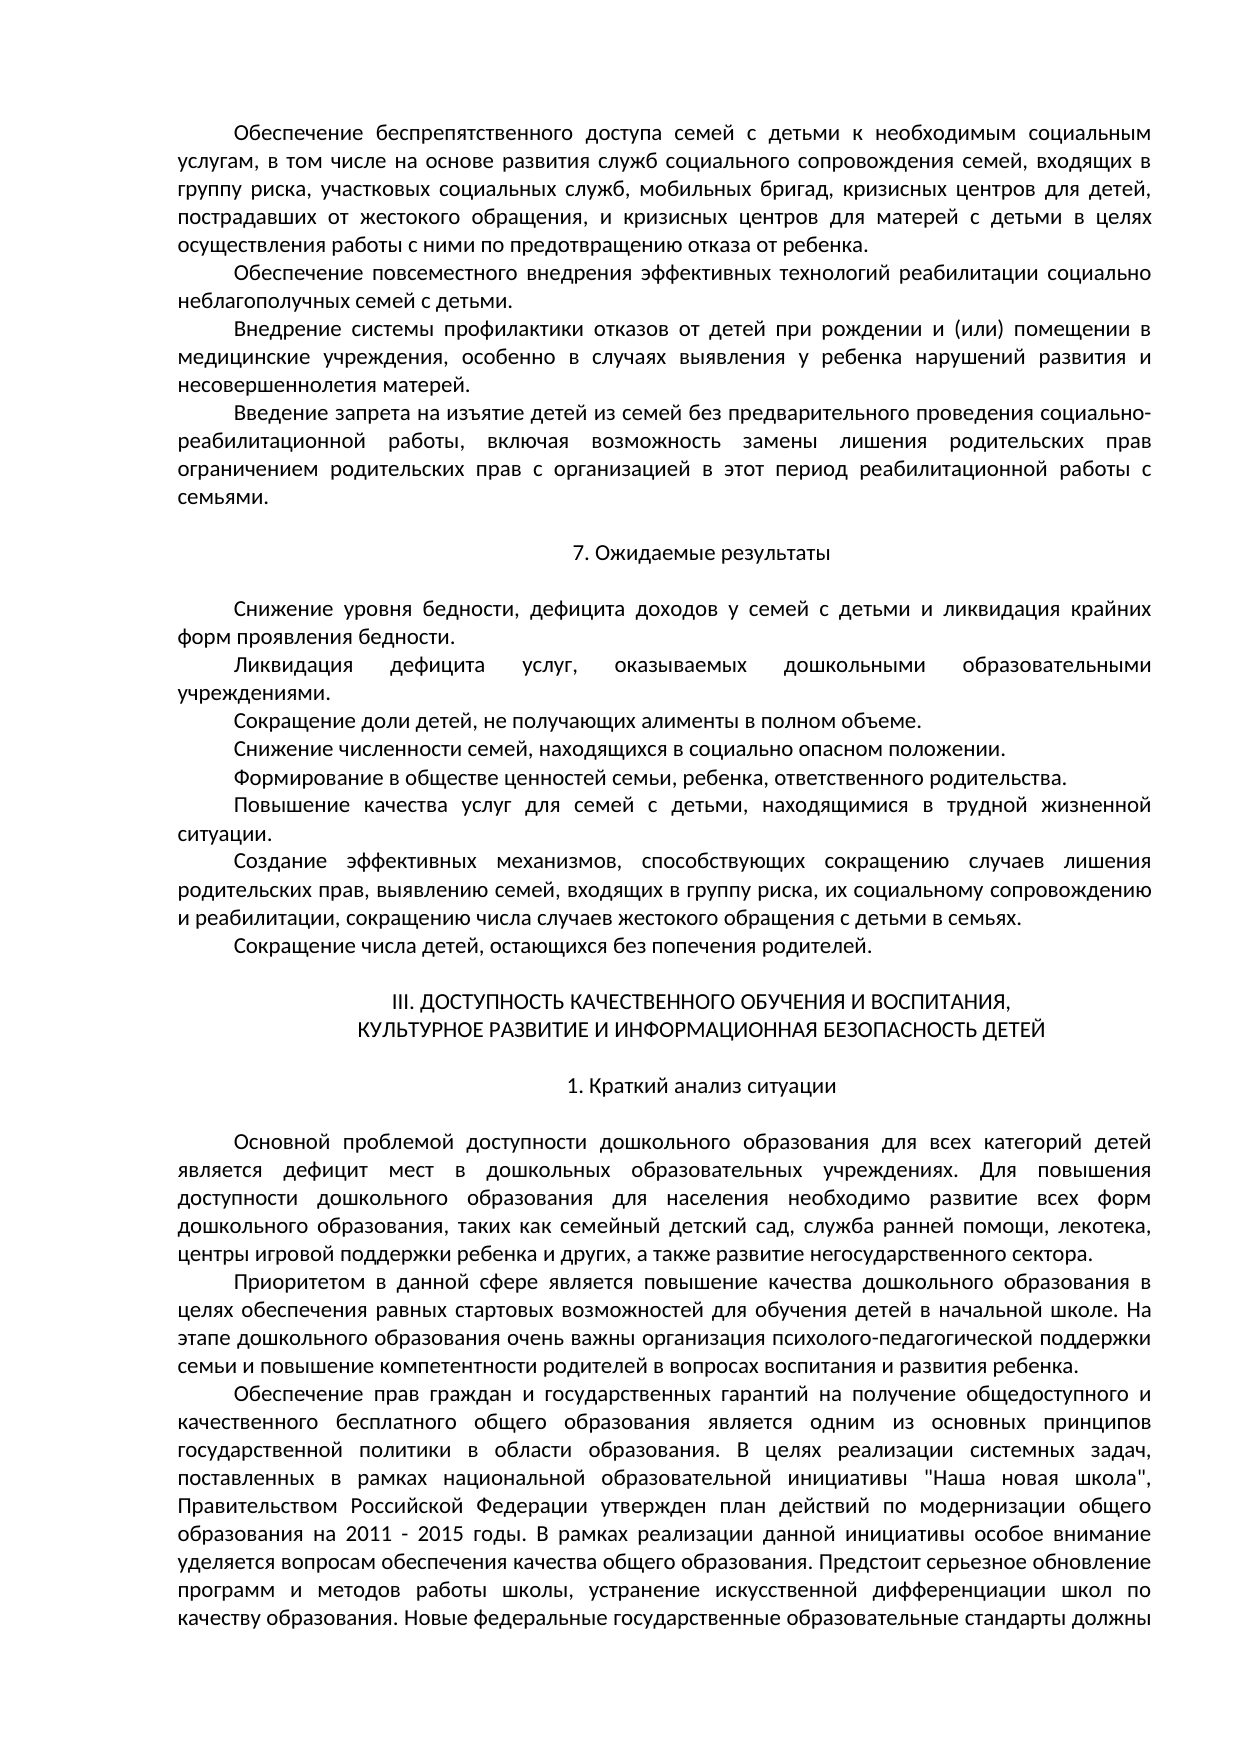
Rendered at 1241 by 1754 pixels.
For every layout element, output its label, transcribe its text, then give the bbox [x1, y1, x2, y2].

text III. ДОСТУПНОСТЬ КАЧЕСТВЕННОГО ОБУЧЕНИЯ И ВОСПИТАНИЯ, [177, 987, 1152, 1015]
text Сокращение доли детей, не получающих алименты в полном объеме. [177, 707, 1152, 734]
text Повышение качества услуг для семей с детьми, находящимися в трудной жизненной ситуации. [177, 791, 1152, 847]
text Введение запрета на изъятие детей из семей без предварительного проведения социально-реабилитационной работы, включая возможность замены лишения родительских прав ограничением родительских прав с организацией в этот период реабилитационной работы с семьями. [177, 398, 1152, 510]
text 1. Краткий анализ ситуации [177, 1071, 1152, 1099]
text Обеспечение повсеместного внедрения эффективных технологий реабилитации социально неблагополучных семей с детьми. [177, 258, 1152, 314]
text Снижение численности семей, находящихся в социально опасном положении. [177, 734, 1152, 763]
text Ликвидация дефицита услуг, оказываемых дошкольными образовательными учреждениями. [177, 651, 1152, 707]
text Снижение уровня бедности, дефицита доходов у семей с детьми и ликвидация крайних форм проявления бедности. [177, 594, 1152, 651]
text Сокращение числа детей, остающихся без попечения родителей. [177, 931, 1152, 959]
text Внедрение системы профилактики отказов от детей при рождении и (или) помещении в медицинские учреждения, особенно в случаях выявления у ребенка нарушений развития и несовершеннолетия матерей. [177, 314, 1152, 398]
text КУЛЬТУРНОЕ РАЗВИТИЕ И ИНФОРМАЦИОННАЯ БЕЗОПАСНОСТЬ ДЕТЕЙ [177, 1015, 1152, 1043]
text Основной проблемой доступности дошкольного образования для всех категорий детей является дефицит мест в дошкольных образовательных учреждениях. Для повышения доступности дошкольного образования для населения необходимо развитие всех форм дошкольного образования, таких как семейный детский сад, служба ранней помощи, лекотека, центры игровой поддержки ребенка и других, а также развитие негосударственного сектора. [177, 1127, 1152, 1267]
text 7. Ожидаемые результаты [177, 538, 1152, 566]
text Приоритетом в данной сфере является повышение качества дошкольного образования в целях обеспечения равных стартовых возможностей для обучения детей в начальной школе. На этапе дошкольного образования очень важны организация психолого-педагогической поддержки семьи и повышение компетентности родителей в вопросах воспитания и развития ребенка. [177, 1267, 1152, 1379]
text Обеспечение беспрепятственного доступа семей с детьми к необходимым социальным услугам, в том числе на основе развития служб социального сопровождения семей, входящих в группу риска, участковых социальных служб, мобильных бригад, кризисных центров для детей, пострадавших от жестокого обращения, и кризисных центров для матерей с детьми в целях осуществления работы с ними по предотвращению отказа от ребенка. [177, 118, 1152, 258]
text Формирование в обществе ценностей семьи, ребенка, ответственного родительства. [177, 763, 1152, 791]
text Создание эффективных механизмов, способствующих сокращению случаев лишения родительских прав, выявлению семей, входящих в группу риска, их социальному сопровождению и реабилитации, сокращению числа случаев жестокого обращения с детьми в семьях. [177, 847, 1152, 931]
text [177, 1379, 1152, 1631]
